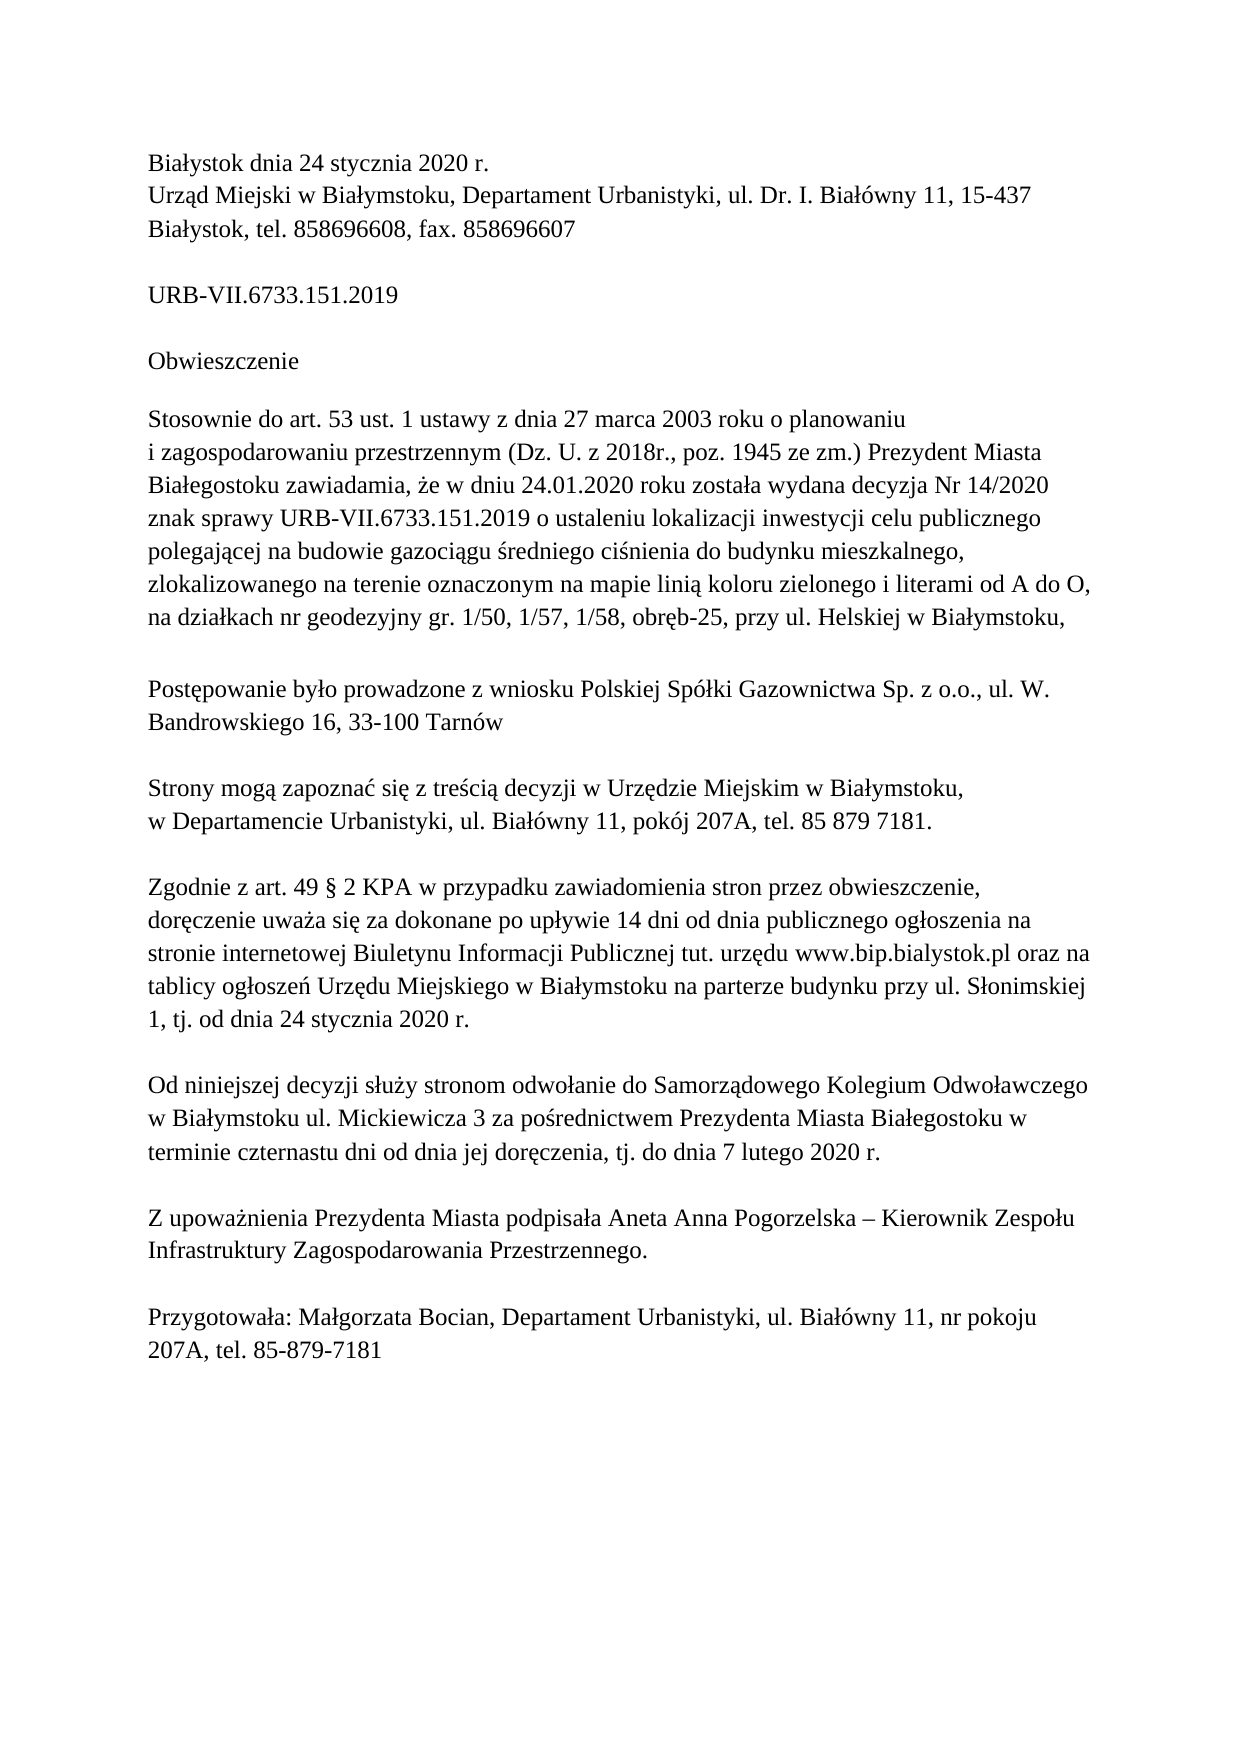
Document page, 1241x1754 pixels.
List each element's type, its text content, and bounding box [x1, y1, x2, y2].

subtitle Stosownie do art. 53 ust. 1 ustawy z dnia 27 marca 2003 roku o planowaniu i zagospodarowaniu przestrzennym (Dz. U. z 2018r., poz. 1945 ze zm.) Prezydent Miasta Białegostoku zawiadamia, że w dniu 24.01.2020 roku została wydana decyzja Nr 14/2020 znak sprawy URB-VII.6733.151.2019 o ustaleniu lokalizacji inwestycji celu publicznego polegającej na budowie gazociągu średniego ciśnienia do budynku mieszkalnego, zlokalizowanego na terenie oznaczonym na mapie linią koloru zielonego i literami od A do O, na działkach nr geodezyjny gr. 1/50, 1/57, 1/58, obręb-25, przy ul. Helskiej w Białymstoku, [148, 404, 1093, 631]
text Zgodnie z art. 49 § 2 KPA w przypadku zawiadomienia stron przez obwieszczenie, doręczenie uważa się za dokonane po upływie 14 dni od dnia publicznego ogłoszenia na stronie internetowej Biuletynu Informacji Publicznej tut. urzędu www.bip.bialystok.pl oraz na tablicy ogłoszeń Urzędu Miejskiego w Białymstoku na parterze budynku przy ul. Słonimskiej 1, tj. od dnia 24 stycznia 2020 r. [148, 872, 1093, 1033]
text URB-VII.6733.151.2019 [148, 280, 1093, 308]
text Strony mogą zapoznać się z treścią decyzji w Urzędzie Miejskim w Białymstoku, w Departamencie Urbanistyki, ul. Białówny 11, pokój 207A, tel. 85 879 7181. [148, 773, 1093, 835]
text Przygotowała: Małgorzata Bocian, Departament Urbanistyki, ul. Białówny 11, nr pokoju 207A, tel. 85-879-7181 [148, 1302, 1093, 1363]
text Białystok dnia 24 stycznia 2020 r. [148, 148, 1093, 176]
text Od niniejszej decyzji służy stronom odwołanie do Samorządowego Kolegium Odwoławczego w Białymstoku ul. Mickiewicza 3 za pośrednictwem Prezydenta Miasta Białegostoku w terminie czternastu dni od dnia jej doręczenia, tj. do dnia 7 lutego 2020 r. [148, 1071, 1093, 1165]
subtitle Postępowanie było prowadzone z wniosku Polskiej Spółki Gazownictwa Sp. z o.o., ul. W. Bandrowskiego 16, 33-100 Tarnów [148, 674, 1093, 736]
text Urząd Miejski w Białymstoku, Departament Urbanistyki, ul. Dr. I. Białówny 11, 15-437 Białystok, tel. 858696608, fax. 858696607 [148, 181, 1093, 242]
subtitle Obwieszczenie [148, 346, 1093, 374]
text Z upoważnienia Prezydenta Miasta podpisała Aneta Anna Pogorzelska – Kierownik Zespołu Infrastruktury Zagospodarowania Przestrzennego. [148, 1203, 1093, 1264]
